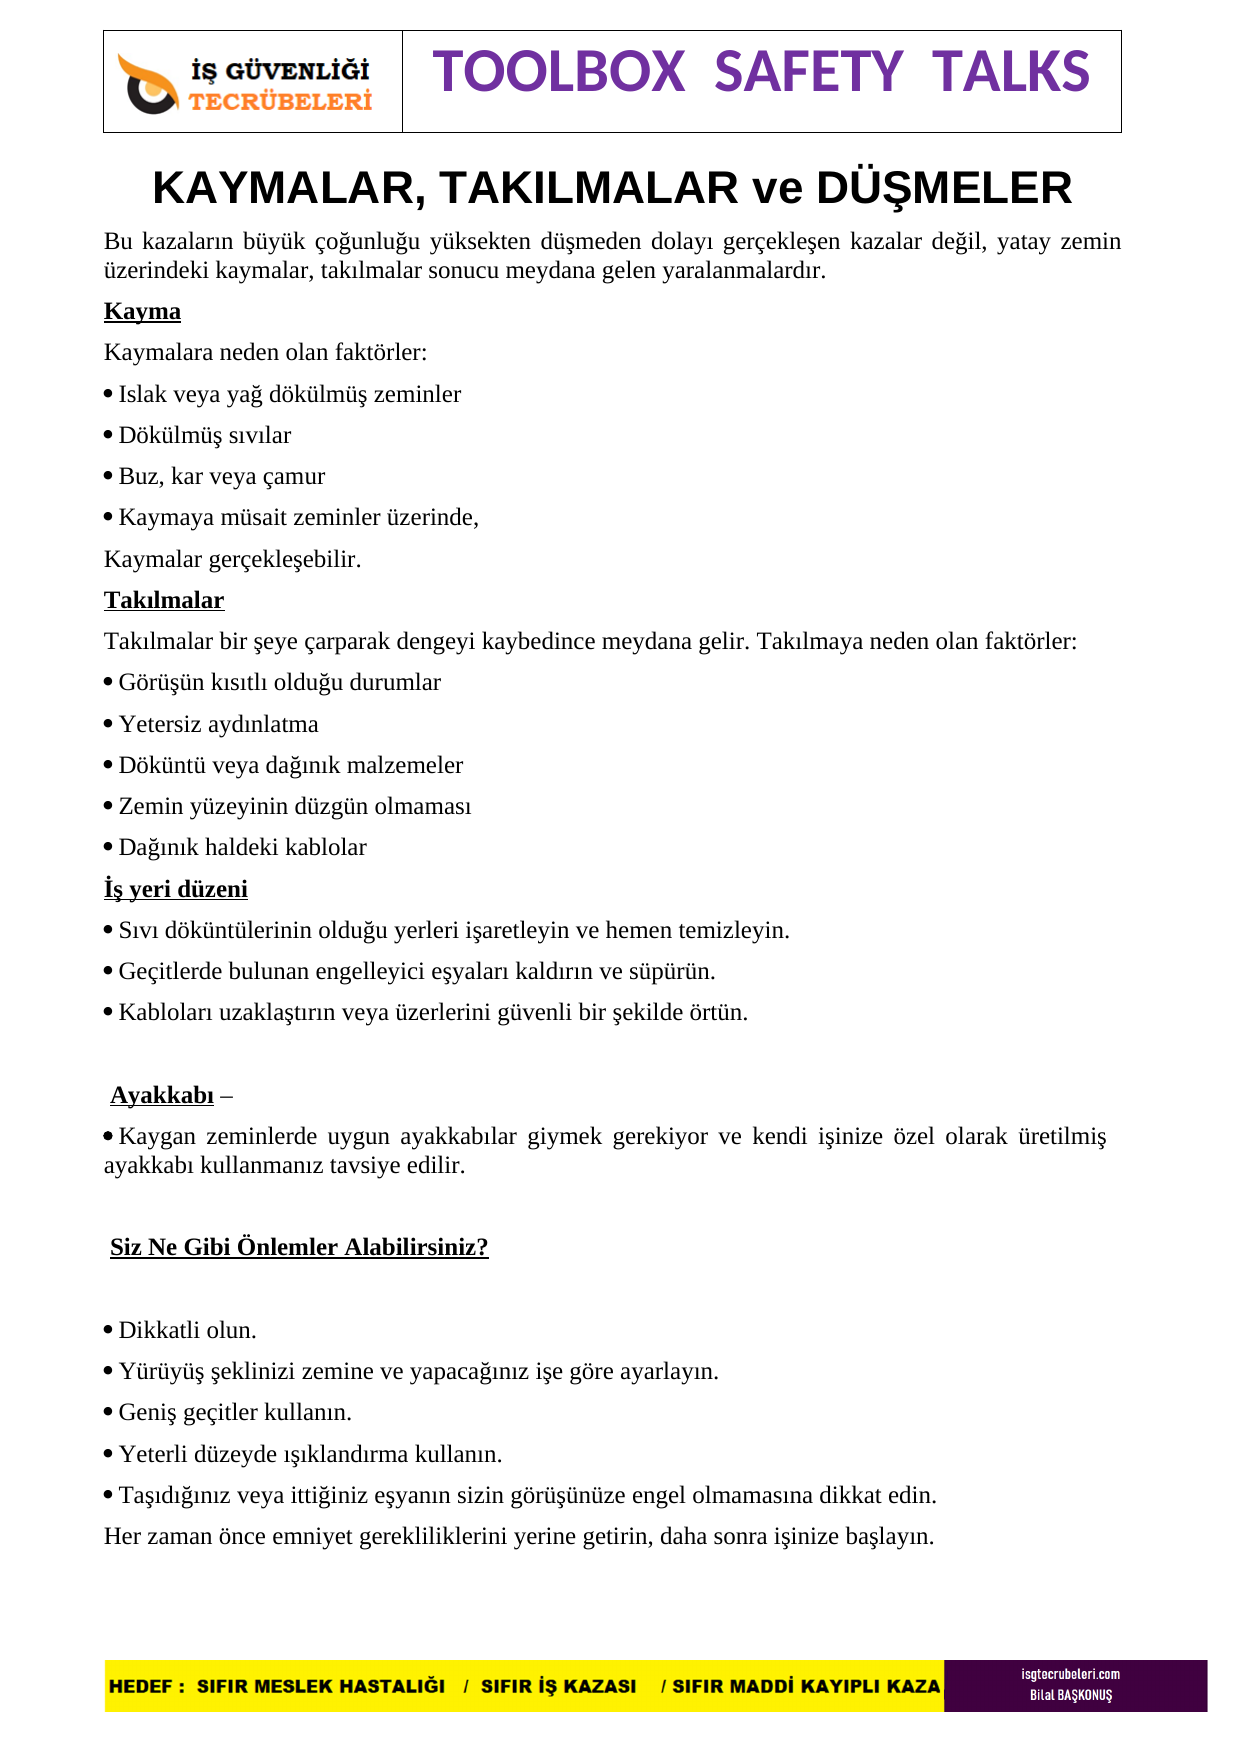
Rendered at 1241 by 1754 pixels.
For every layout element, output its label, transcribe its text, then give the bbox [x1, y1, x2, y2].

text Kaymalara neden olan faktörler: [103, 337, 1122, 366]
text Siz Ne Gibi Önlemler Alabilirsiniz? [110, 1232, 1108, 1261]
list Kaymaya müsait zeminler üzerinde, [103, 502, 1122, 531]
text İş yeri düzeni [103, 874, 1122, 902]
list Yürüyüş şeklinizi zemine ve yapacağınız işe göre ayarlayın. [103, 1356, 1108, 1385]
text Takılmalar bir şeye çarparak dengeyi kaybedince meydana gelir. Takılmaya neden olan faktörler: [103, 626, 1122, 655]
list Görüşün kısıtlı olduğu durumlar [103, 667, 1122, 696]
text Bu kazaların büyük çoğunluğu yüksekten düşmeden dolayı gerçekleşen kazalar değil, yatay zemin üzerindeki kaymalar, takılmalar sonucu meydana gelen yaralanmalardır. [103, 226, 1122, 284]
picture [115, 53, 391, 116]
list Dağınık haldeki kablolar [103, 832, 1122, 861]
text KAYMALAR, TAKILMALAR ve DÜŞMELER [103, 161, 1122, 214]
list Islak veya yağ dökülmüş zeminler [103, 379, 1122, 407]
list Dökülmüş sıvılar [103, 420, 1122, 449]
list Kabloları uzaklaştırın veya üzerlerini güvenli bir şekilde örtün. [103, 997, 1122, 1026]
text Her zaman önce emniyet gerekliliklerini yerine getirin, daha sonra işinize başlayın. [103, 1521, 1122, 1550]
list Döküntü veya dağınık malzemeler [103, 750, 1122, 779]
list Geniş geçitler kullanın. [103, 1397, 1108, 1426]
list Buz, kar veya çamur [103, 461, 1122, 490]
text Takılmalar [103, 585, 1122, 614]
list Geçitlerde bulunan engelleyici eşyaları kaldırın ve süpürün. [103, 956, 1122, 985]
list Kaygan zeminlerde uygun ayakkabılar giymek gerekiyor ve kendi işinize özel olarak üretilmiş ayakkabı kullanmanız tavsiye edilir. [103, 1121, 1108, 1179]
text Kayma [103, 296, 1122, 325]
list Yetersiz aydınlatma [103, 709, 1122, 737]
list Dikkatli olun. [103, 1315, 1108, 1344]
list Zemin yüzeyinin düzgün olmaması [103, 791, 1122, 820]
list Sıvı döküntülerinin olduğu yerleri işaretleyin ve hemen temizleyin. [103, 915, 1122, 944]
list Taşıdığınız veya ittiğiniz eşyanın sizin görüşünüze engel olmamasına dikkat edin. [103, 1480, 1108, 1509]
picture [103, 1660, 1210, 1712]
text Ayakkabı – [110, 1080, 1108, 1109]
text Kaymalar gerçekleşebilir. [103, 544, 1122, 572]
list Yeterli düzeyde ışıklandırma kullanın. [103, 1439, 1108, 1467]
